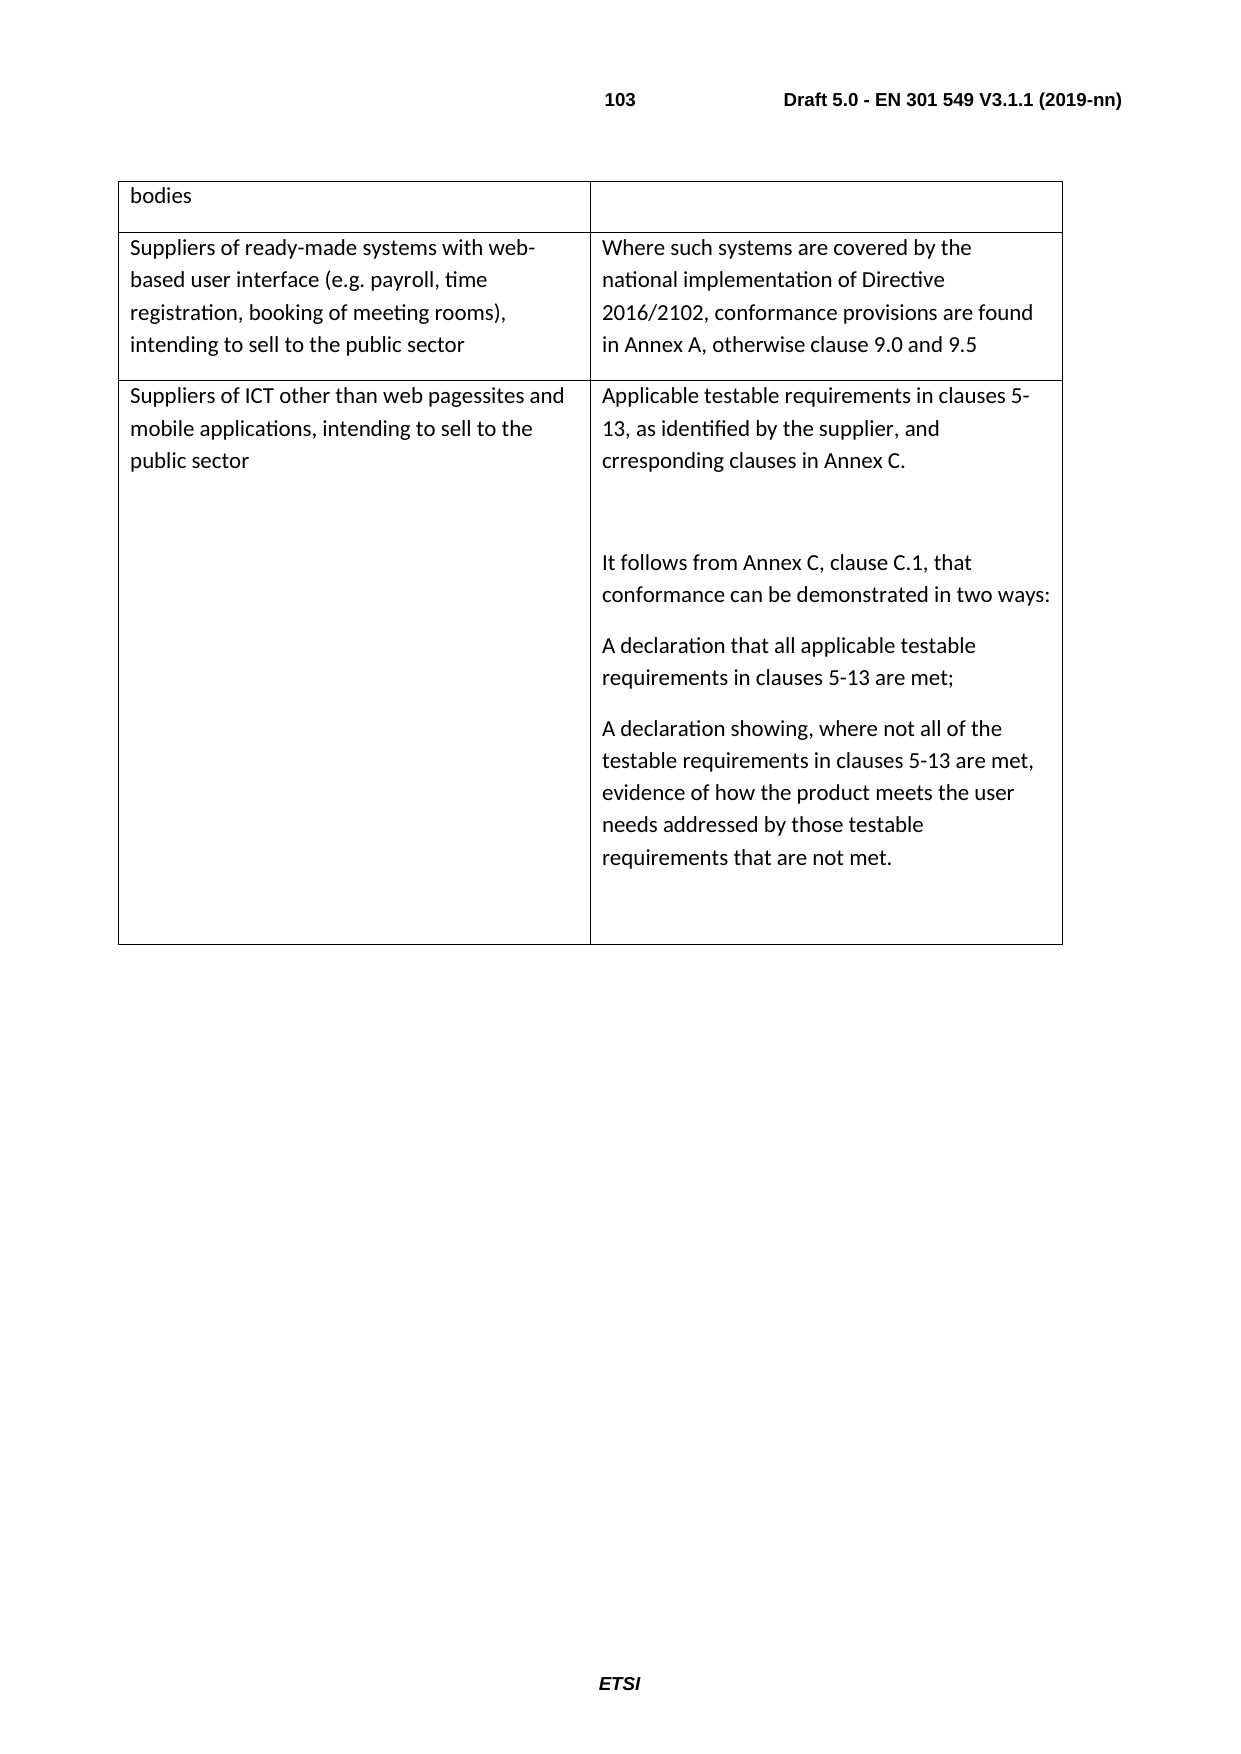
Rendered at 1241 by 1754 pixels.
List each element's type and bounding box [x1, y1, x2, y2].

table_cell [591, 381, 1062, 944]
table_cell [591, 233, 1062, 380]
table_cell [119, 233, 590, 380]
table_cell [119, 182, 590, 232]
table_cell [591, 182, 1062, 232]
table_cell [119, 381, 590, 944]
